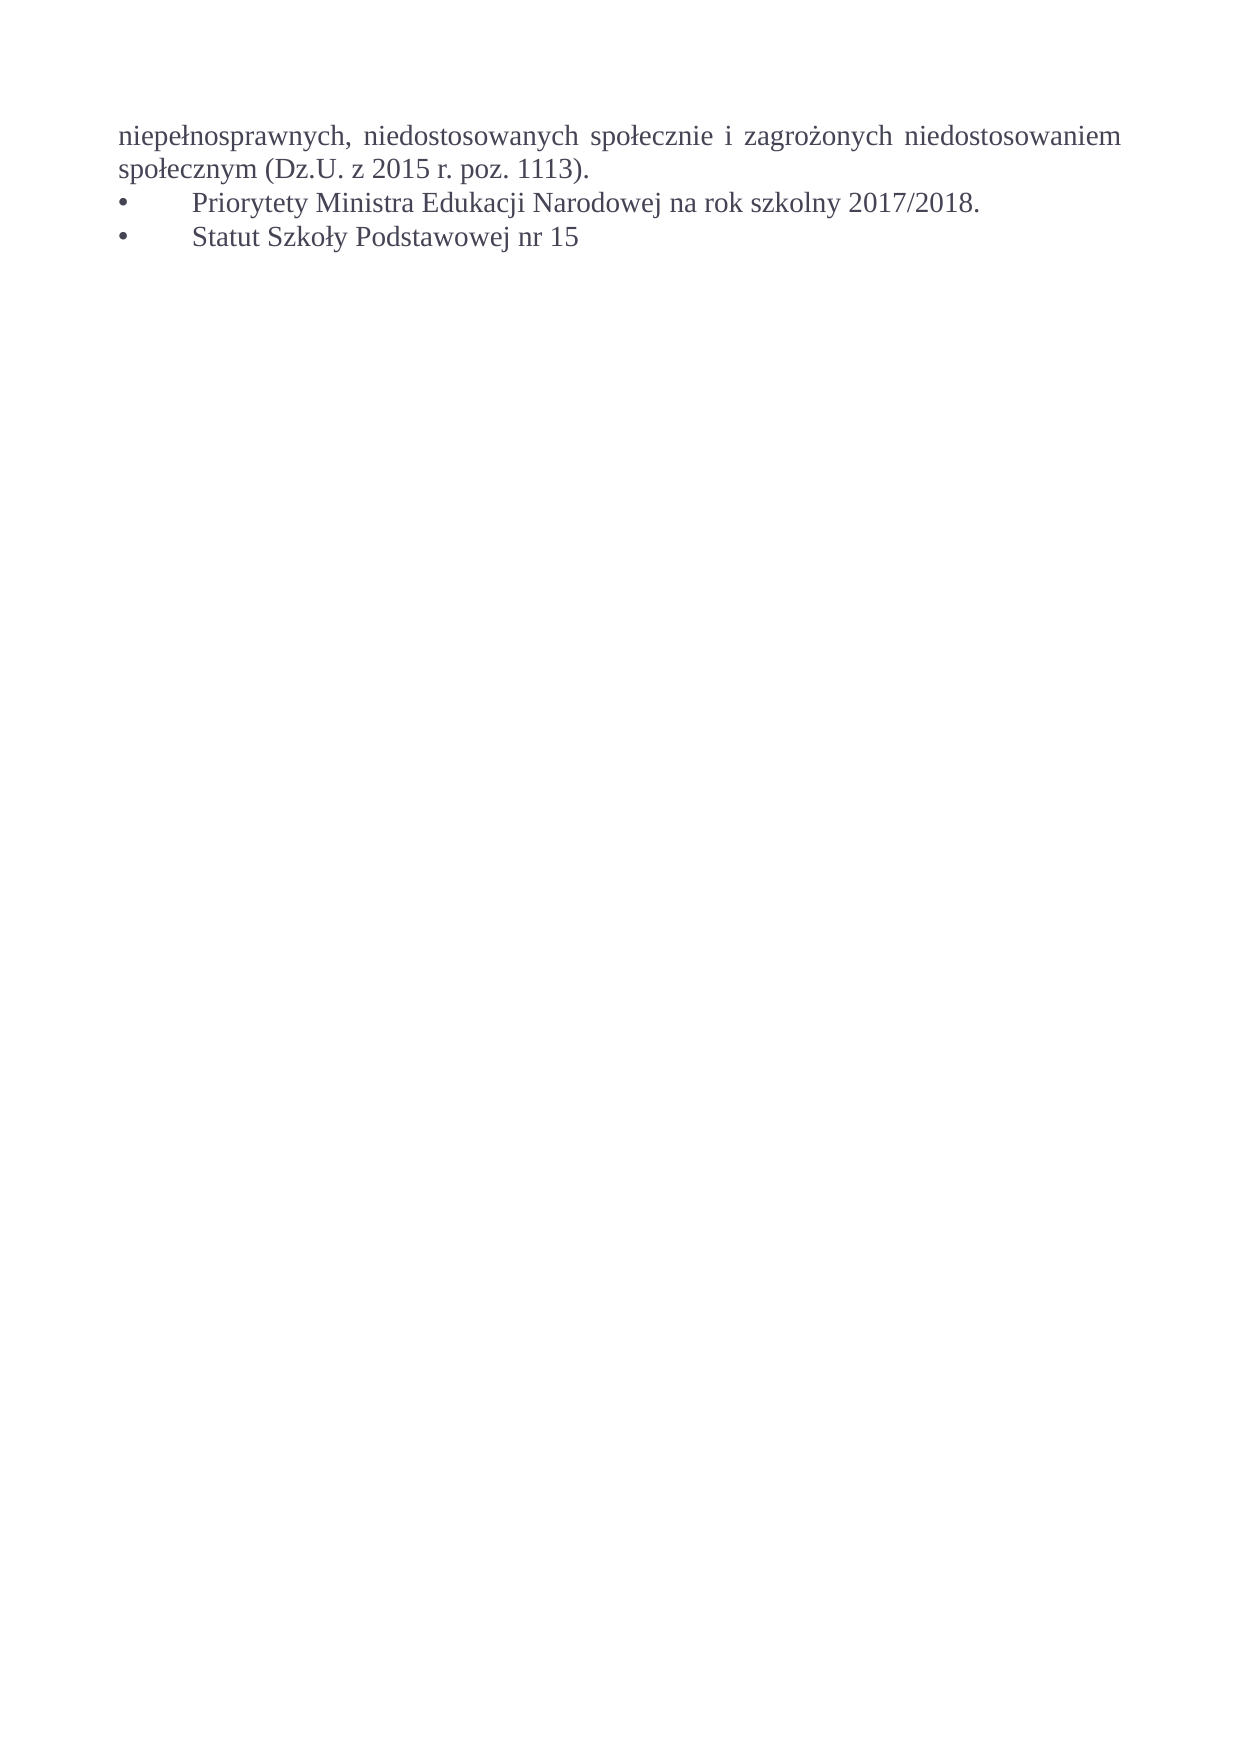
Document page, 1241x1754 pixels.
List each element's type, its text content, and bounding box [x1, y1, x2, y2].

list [118, 118, 1122, 185]
list Priorytety Ministra Edukacji Narodowej na rok szkolny 2017/2018. [118, 185, 1122, 219]
list Statut Szkoły Podstawowej nr 15 [118, 219, 1122, 252]
